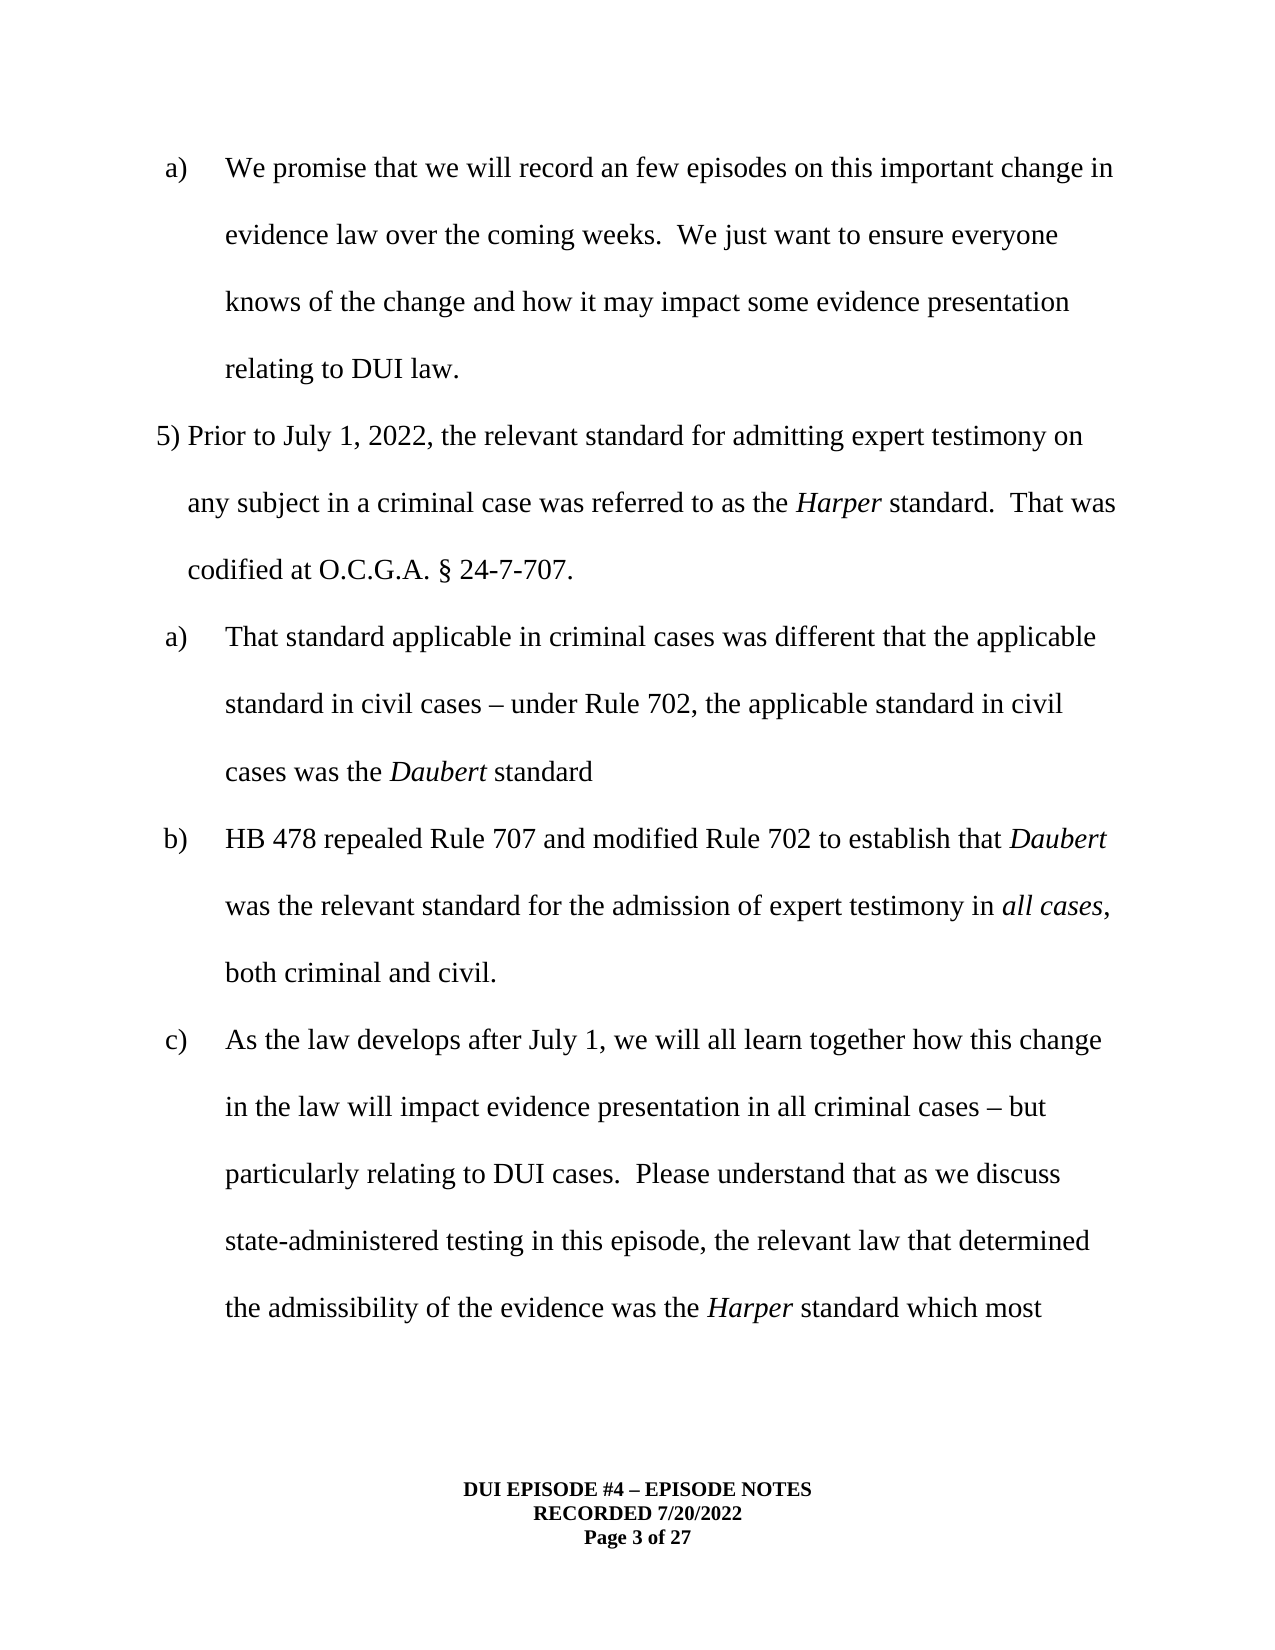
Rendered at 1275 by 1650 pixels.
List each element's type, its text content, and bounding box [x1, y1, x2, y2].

list HB 478 repealed Rule 707 and modified Rule 702 to establish that Daubert was the relevant standard for the admission of expert testimony in all cases, both criminal and civil. [187, 821, 1125, 988]
list That standard applicable in criminal cases was different that the applicable standard in civil cases – under Rule 702, the applicable standard in civil cases was the Daubert standard [187, 619, 1125, 787]
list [187, 1022, 1125, 1324]
list We promise that we will record an few episodes on this important change in evidence law over the coming weeks. We just want to ensure everyone knows of the change and how it may impact some evidence presentation relating to DUI law. [187, 150, 1125, 385]
list Prior to July 1, 2022, the relevant standard for admitting expert testimony on any subject in a criminal case was referred to as the Harper standard. That was codified at O.C.G.A. § 24-7-707. [180, 418, 1125, 586]
